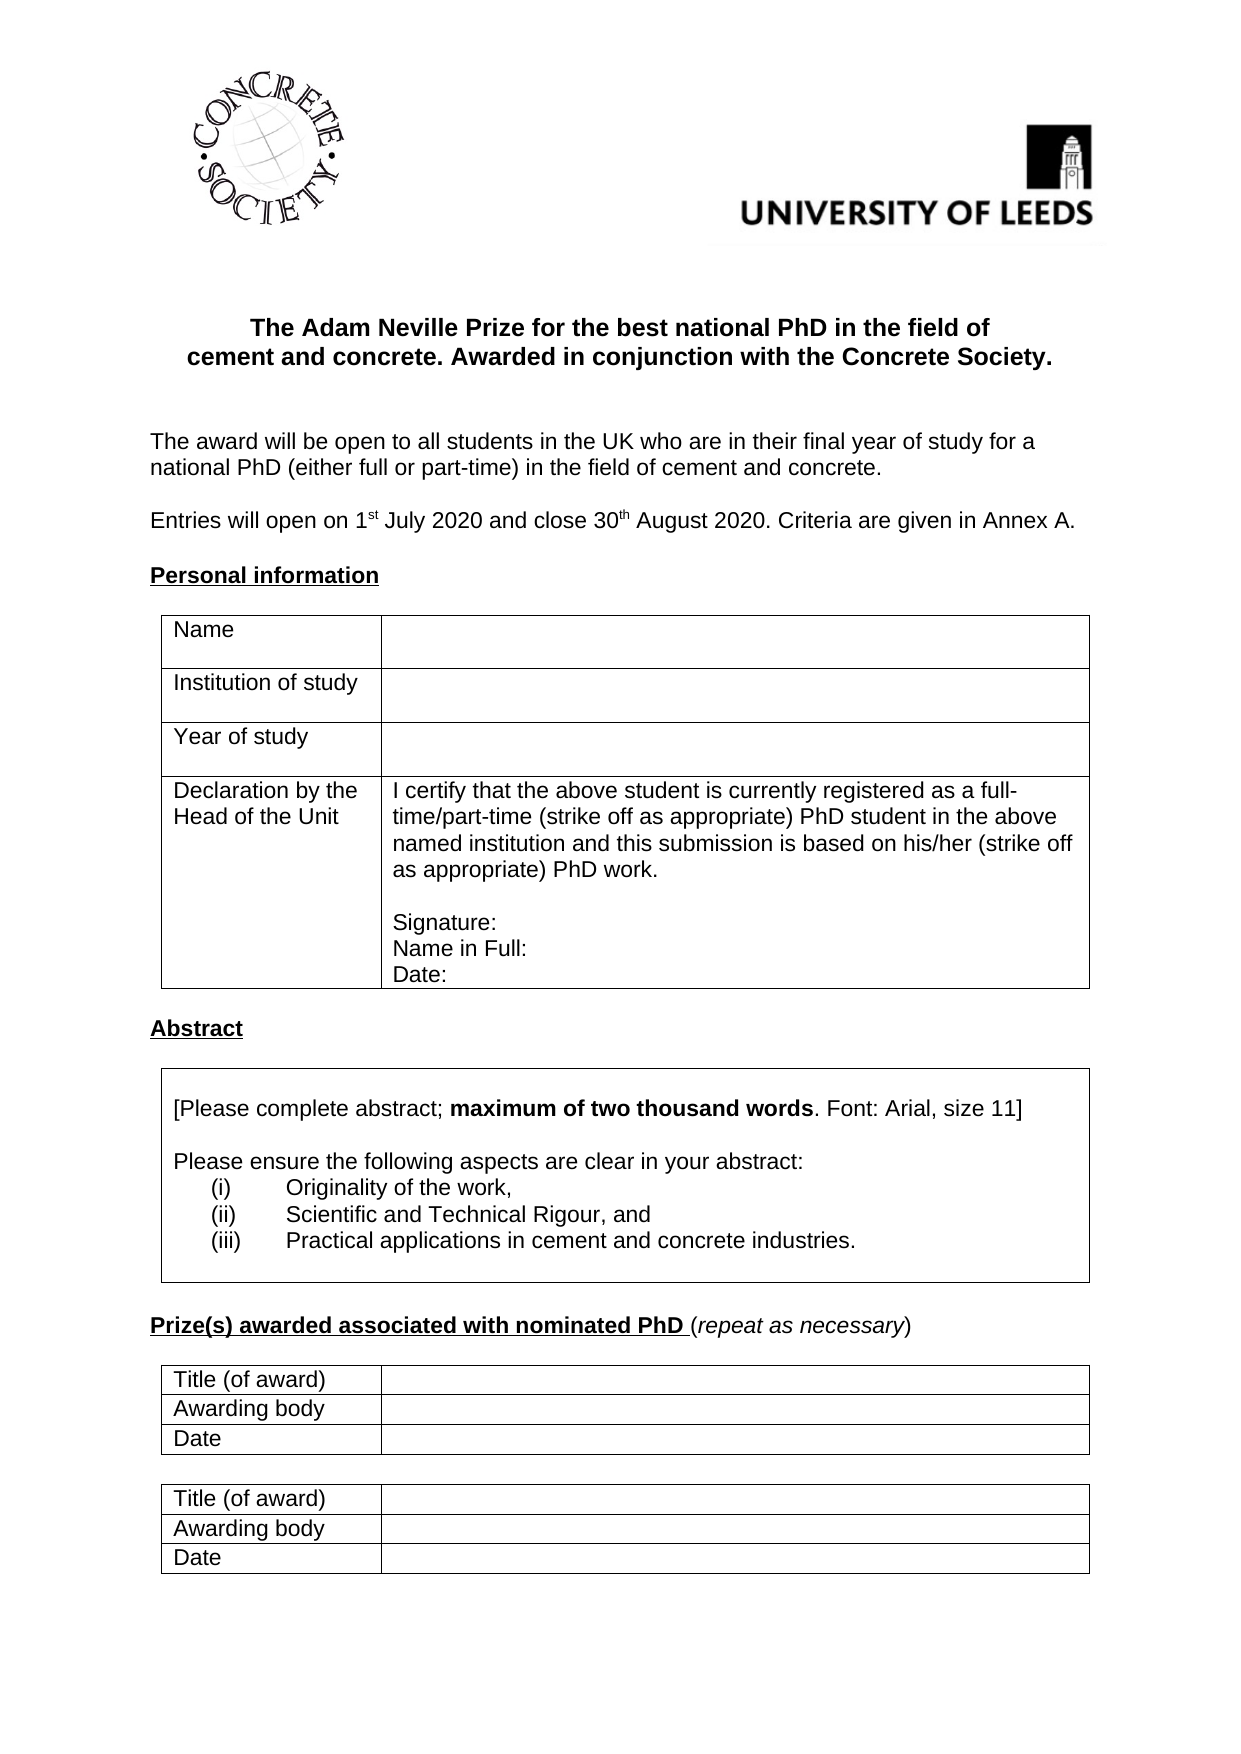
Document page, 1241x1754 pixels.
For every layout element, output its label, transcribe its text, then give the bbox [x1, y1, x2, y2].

table_cell [382, 1544, 1089, 1573]
table_cell Declaration by the Head of the Unit [162, 777, 381, 988]
picture [707, 104, 1128, 246]
table_header Title (of award) [162, 1366, 381, 1394]
text Abstract [150, 1015, 1090, 1041]
table_cell Year of study [162, 723, 381, 776]
picture [183, 61, 354, 234]
text The Adam Neville Prize for the best national PhD in the field of [150, 313, 1090, 341]
table_cell [382, 1425, 1089, 1454]
text cement and concrete. Awarded in conjunction with the Concrete Society. [150, 341, 1090, 370]
table_cell Institution of study [162, 669, 381, 722]
table_cell Awarding body [162, 1515, 381, 1543]
table_header [382, 1366, 1089, 1394]
table_cell [382, 669, 1089, 722]
table_cell Date [162, 1425, 381, 1454]
text Personal information [150, 562, 1090, 588]
table_cell [382, 1395, 1089, 1424]
table_header [382, 1485, 1089, 1513]
text Entries will open on 1st July 2020 and close 30th August 2020. Criteria are given in Annex A. [150, 507, 1090, 533]
table_cell [382, 1515, 1089, 1543]
text Prize(s) awarded associated with nominated PhD (repeat as necessary) [150, 1312, 1090, 1338]
table_cell [382, 723, 1089, 776]
table_cell I certify that the above student is currently registered as a full-time/part-time (strike off as appropriate) PhD student in the above named institution and this submission is based on his/her (strike off as appropriate) PhD work. Signature: Name in Full: Date: [382, 777, 1089, 988]
table_header Title (of award) [162, 1485, 381, 1513]
text The award will be open to all students in the UK who are in their final year of study for a national PhD (either full or part-time) in the field of cement and concrete. [150, 428, 1090, 480]
table_cell Date [162, 1544, 381, 1573]
table_header [Please complete abstract; maximum of two thousand words. Font: Arial, size 11] Please ensure the following aspects are clear in your abstract: Originality of the work, Scientific and Technical Rigour, and Practical applications in cement and concrete industries. [162, 1069, 1089, 1282]
table_header [382, 616, 1089, 668]
table_header Name [162, 616, 381, 668]
table_cell Awarding body [162, 1395, 381, 1424]
